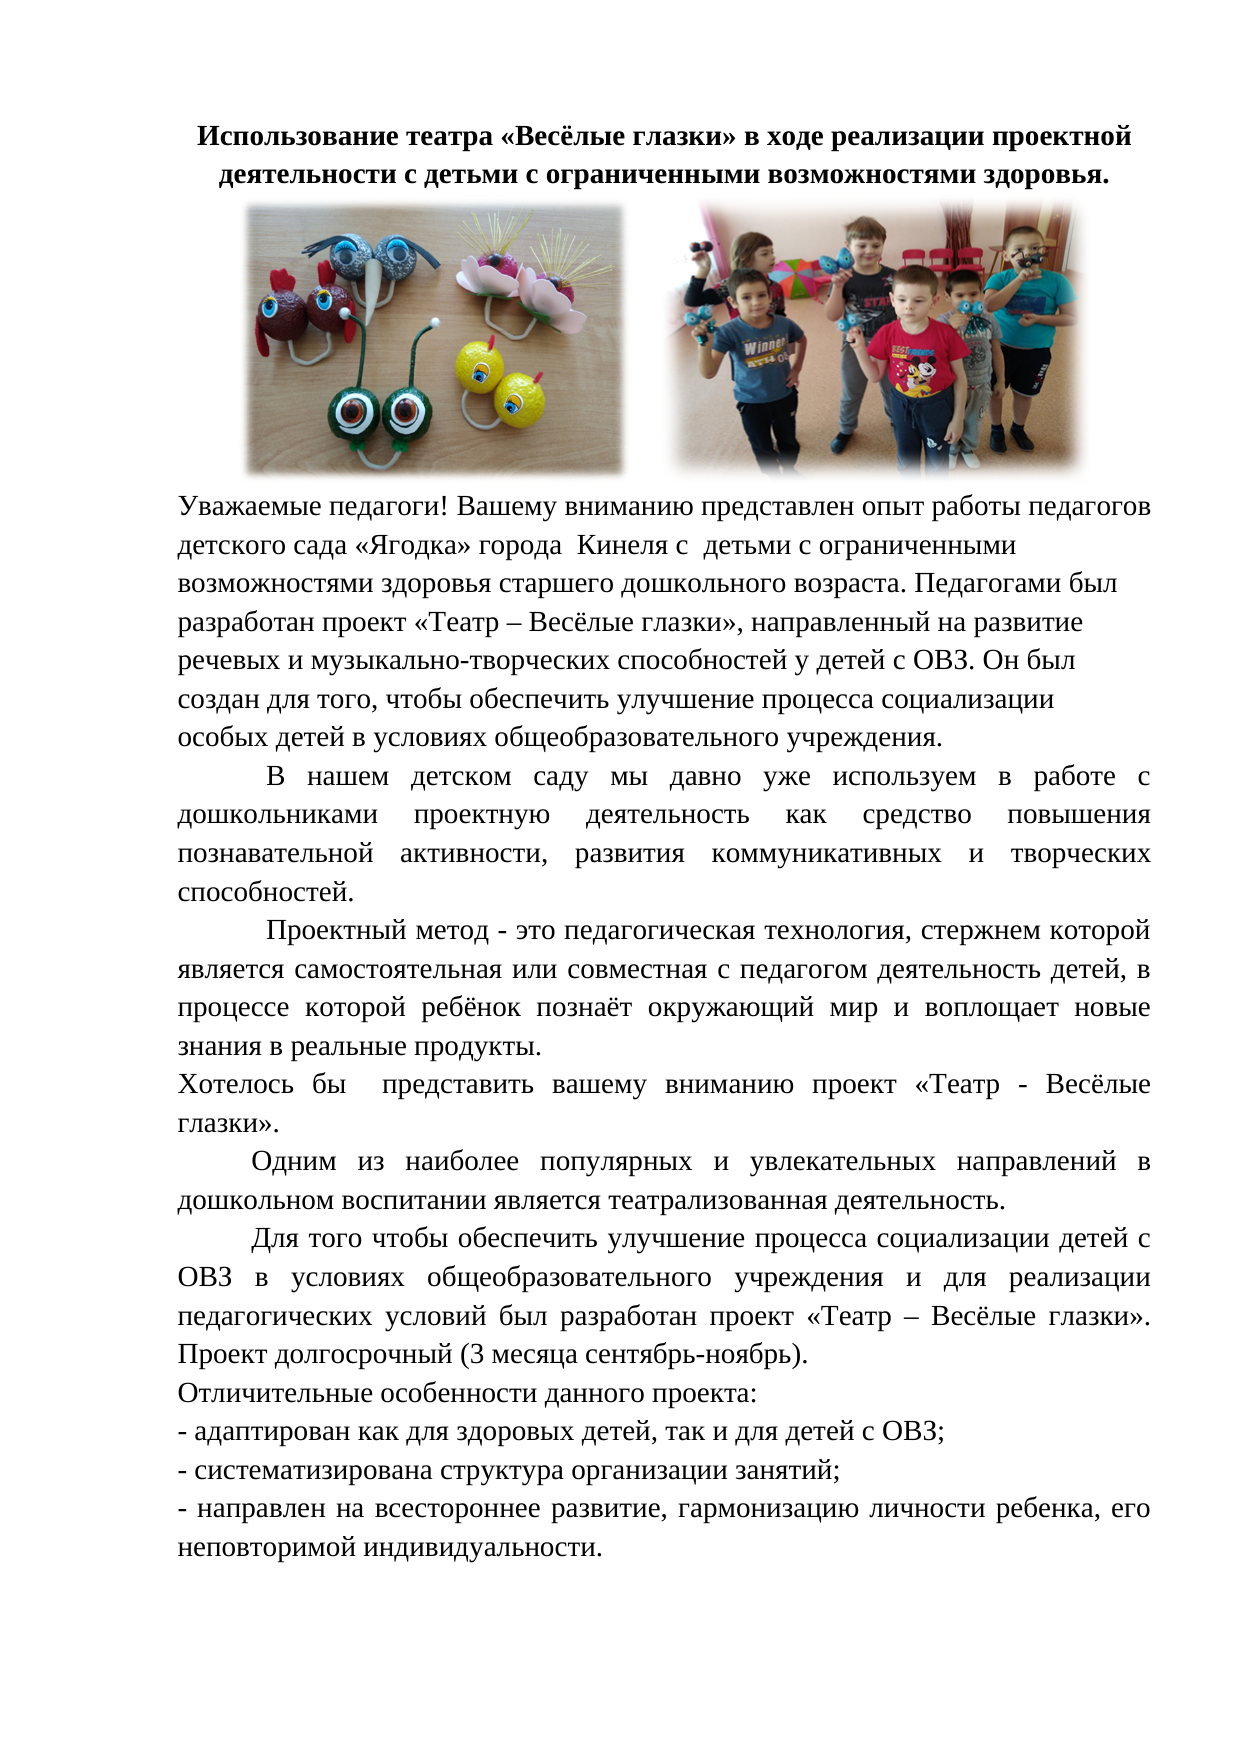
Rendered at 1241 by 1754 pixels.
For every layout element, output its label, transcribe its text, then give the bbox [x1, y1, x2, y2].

text Отличительные особенности данного проекта: [177, 1375, 1152, 1408]
text - направлен на всестороннее развитие, гармонизацию личности ребенка, его неповторимой индивидуальности. [177, 1490, 1152, 1562]
text Хотелось бы представить вашему вниманию проект «Театр - Весёлые глазки». [177, 1066, 1152, 1138]
text Для того чтобы обеспечить улучшение процесса социализации детей с ОВЗ в условиях общеобразовательного учреждения и для реализации педагогических условий был разработан проект «Театр – Весёлые глазки». Проект долгосрочный (3 месяца сентябрь-ноябрь). [177, 1221, 1152, 1370]
text Использование театра «Весёлые глазки» в ходе реализации проектной деятельности с детьми с ограниченными возможностями здоровья. [177, 118, 1152, 190]
picture [689, 224, 1063, 455]
text - адаптирован как для здоровых детей, так и для детей с ОВЗ; [177, 1413, 1152, 1447]
text В нашем детском саду мы давно уже используем в работе с дошкольниками проектную деятельность как средство повышения познавательной активности, развития коммуникативных и творческих способностей. [177, 758, 1152, 907]
text - систематизирована структура организации занятий; [177, 1452, 1152, 1485]
picture [237, 195, 632, 484]
text Уважаемые педагоги! Вашему вниманию представлен опыт работы педагогов детского сада «Ягодка» города Кинеля с детьми с ограниченными возможностями здоровья старшего дошкольного возраста. Педагогами был разработан проект «Театр – Весёлые глазки», направленный на развитие речевых и музыкально-творческих способностей у детей с ОВЗ. Он был создан для того, чтобы обеспечить улучшение процесса социализации особых детей в условиях общеобразовательного учреждения. [177, 488, 1152, 753]
text Проектный метод - это педагогическая технология, стержнем которой является самостоятельная или совместная с педагогом деятельность детей, в процессе которой ребёнок познаёт окружающий мир и воплощает новые знания в реальные продукты. [177, 912, 1152, 1061]
text Одним из наиболее популярных и увлекательных направлений в дошкольном воспитании является театрализованная деятельность. [177, 1143, 1152, 1216]
